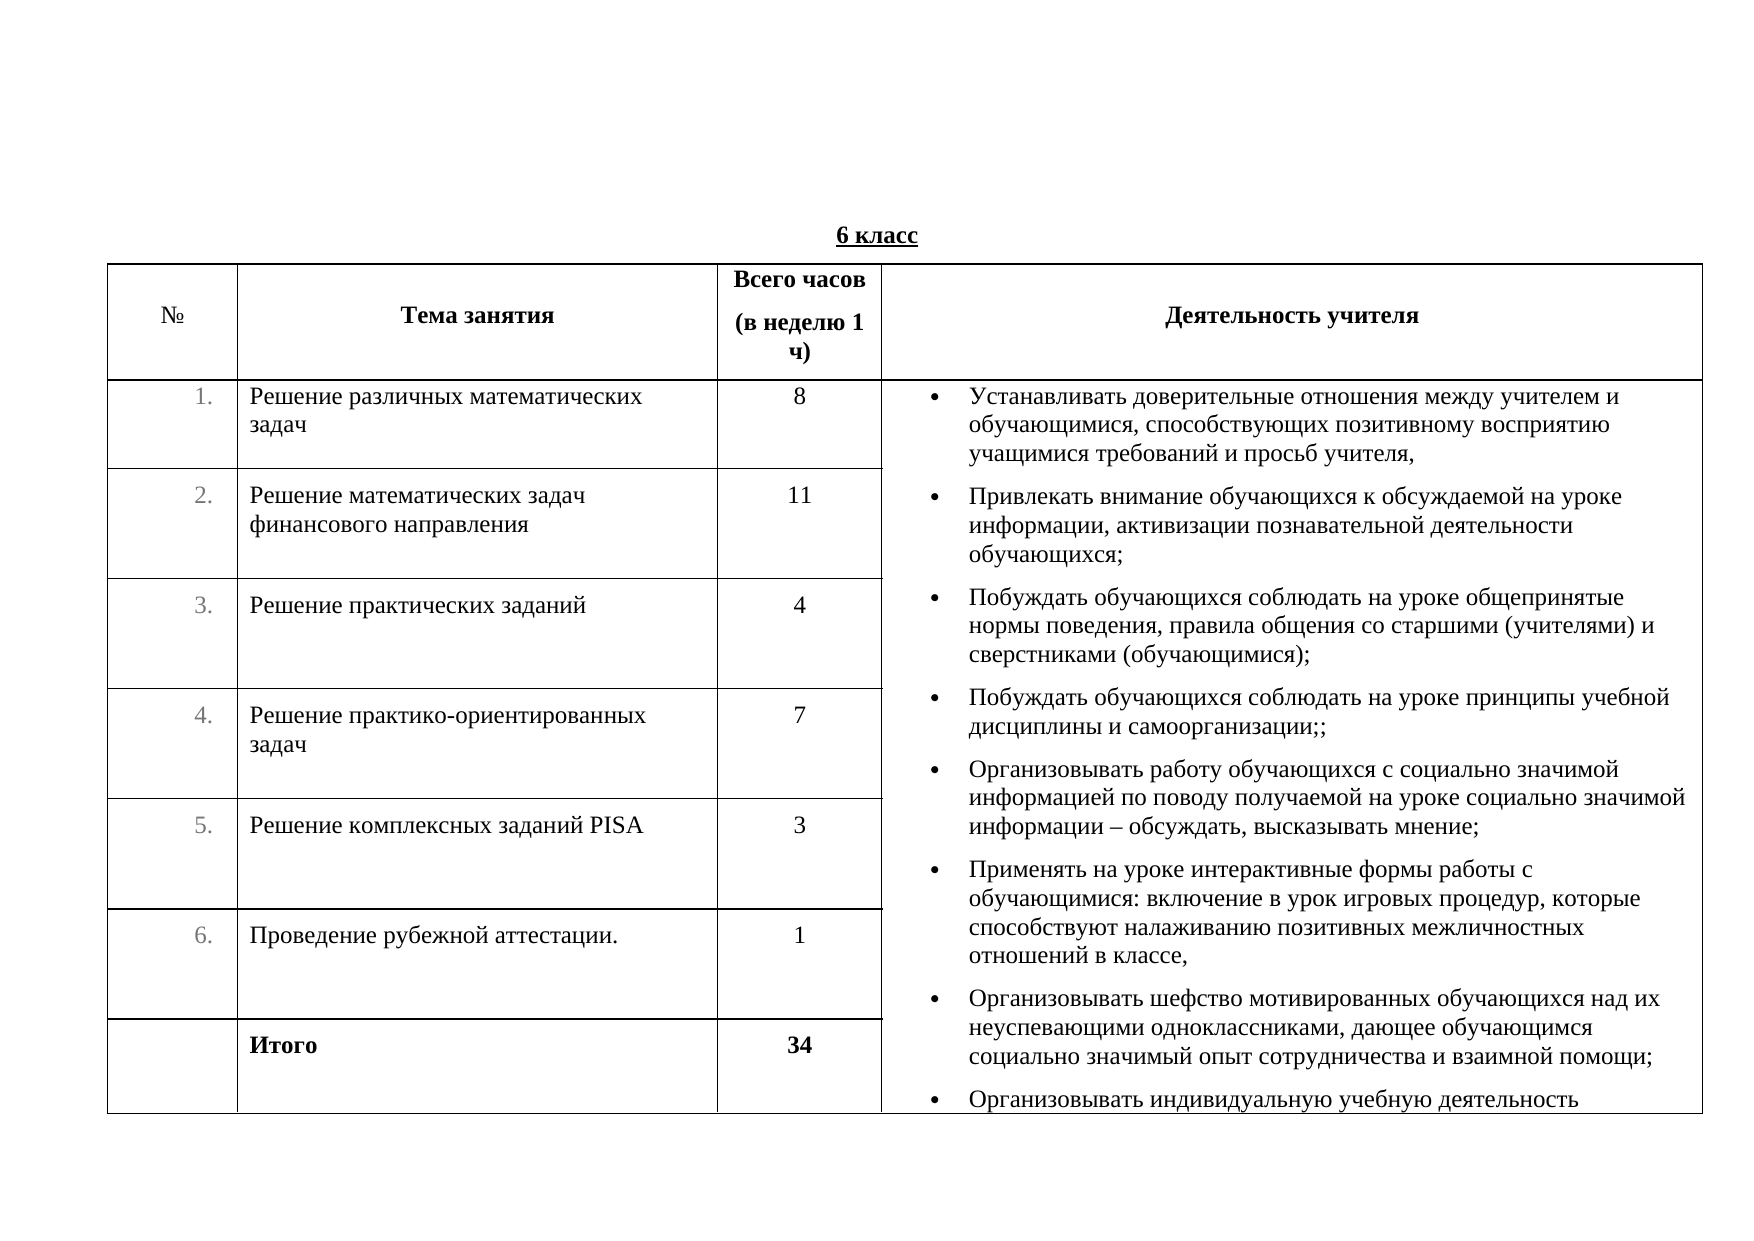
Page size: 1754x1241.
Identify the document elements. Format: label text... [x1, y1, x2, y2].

table_cell 3 [718, 799, 881, 908]
table_cell [108, 799, 237, 908]
table_cell [108, 1020, 237, 1112]
table_cell 34 [718, 1020, 881, 1112]
table_cell Итого [238, 1020, 717, 1112]
table_cell Решение различных математических задач [238, 381, 717, 467]
table_cell 8 [718, 381, 881, 467]
table_cell 4 [718, 579, 881, 688]
table_cell Решение практических заданий [238, 579, 717, 688]
table_cell Проведение рубежной аттестации. [238, 910, 717, 1018]
table_cell Устанавливать доверительные отношения между учителем и обучающимися, способствующих позитивному восприятию учащимися требований и просьб учителя, Привлекать внимание обучающихся к обсуждаемой на уроке информации, активизации познавательной деятельности обучающихся; Побуждать обучающихся соблюдать на уроке общепринятые нормы поведения, правила общения со старшими (учителями) и сверстниками (обучающимися); Побуждать обучающихся соблюдать на уроке принципы учебной дисциплины и самоорганизации;; Организовывать работу обучающихся с социально значимой информацией по поводу получаемой на уроке социально значимой информации – обсуждать, высказывать мнение; Применять на уроке интерактивные формы работы с обучающимися: включение в урок игровых процедур, которые способствуют налаживанию позитивных межличностных отношений в классе, Организовывать шефство мотивированных обучающихся над их неуспевающими одноклассниками, дающее обучающимся социально значимый опыт сотрудничества и взаимной помощи; Организовывать индивидуальную учебную деятельность Применять на уроке интерактивные формы работы с обучающимися: включение в урок игровых процедур, которые помогают поддержать мотивацию обучающихся к получению знаний. [882, 381, 1702, 1112]
table_cell [108, 381, 237, 467]
table_cell [108, 910, 237, 1018]
table_cell 11 [718, 469, 881, 577]
text 6 класс [118, 220, 1636, 249]
table_header Всего часов (в неделю 1 ч) [718, 265, 881, 379]
table_header Деятельность учителя [882, 265, 1702, 379]
table_cell [108, 579, 237, 688]
table_cell 7 [718, 689, 881, 798]
table_cell [108, 689, 237, 798]
table_cell Решение математических задач финансового направления [238, 469, 717, 577]
table_cell Решение практико-ориентированных задач [238, 689, 717, 798]
table_header Тема занятия [238, 265, 717, 379]
table_cell 1 [718, 910, 881, 1018]
table_cell [108, 469, 237, 577]
table_header № [108, 265, 237, 379]
table_cell Решение комплексных заданий PISA [238, 799, 717, 908]
